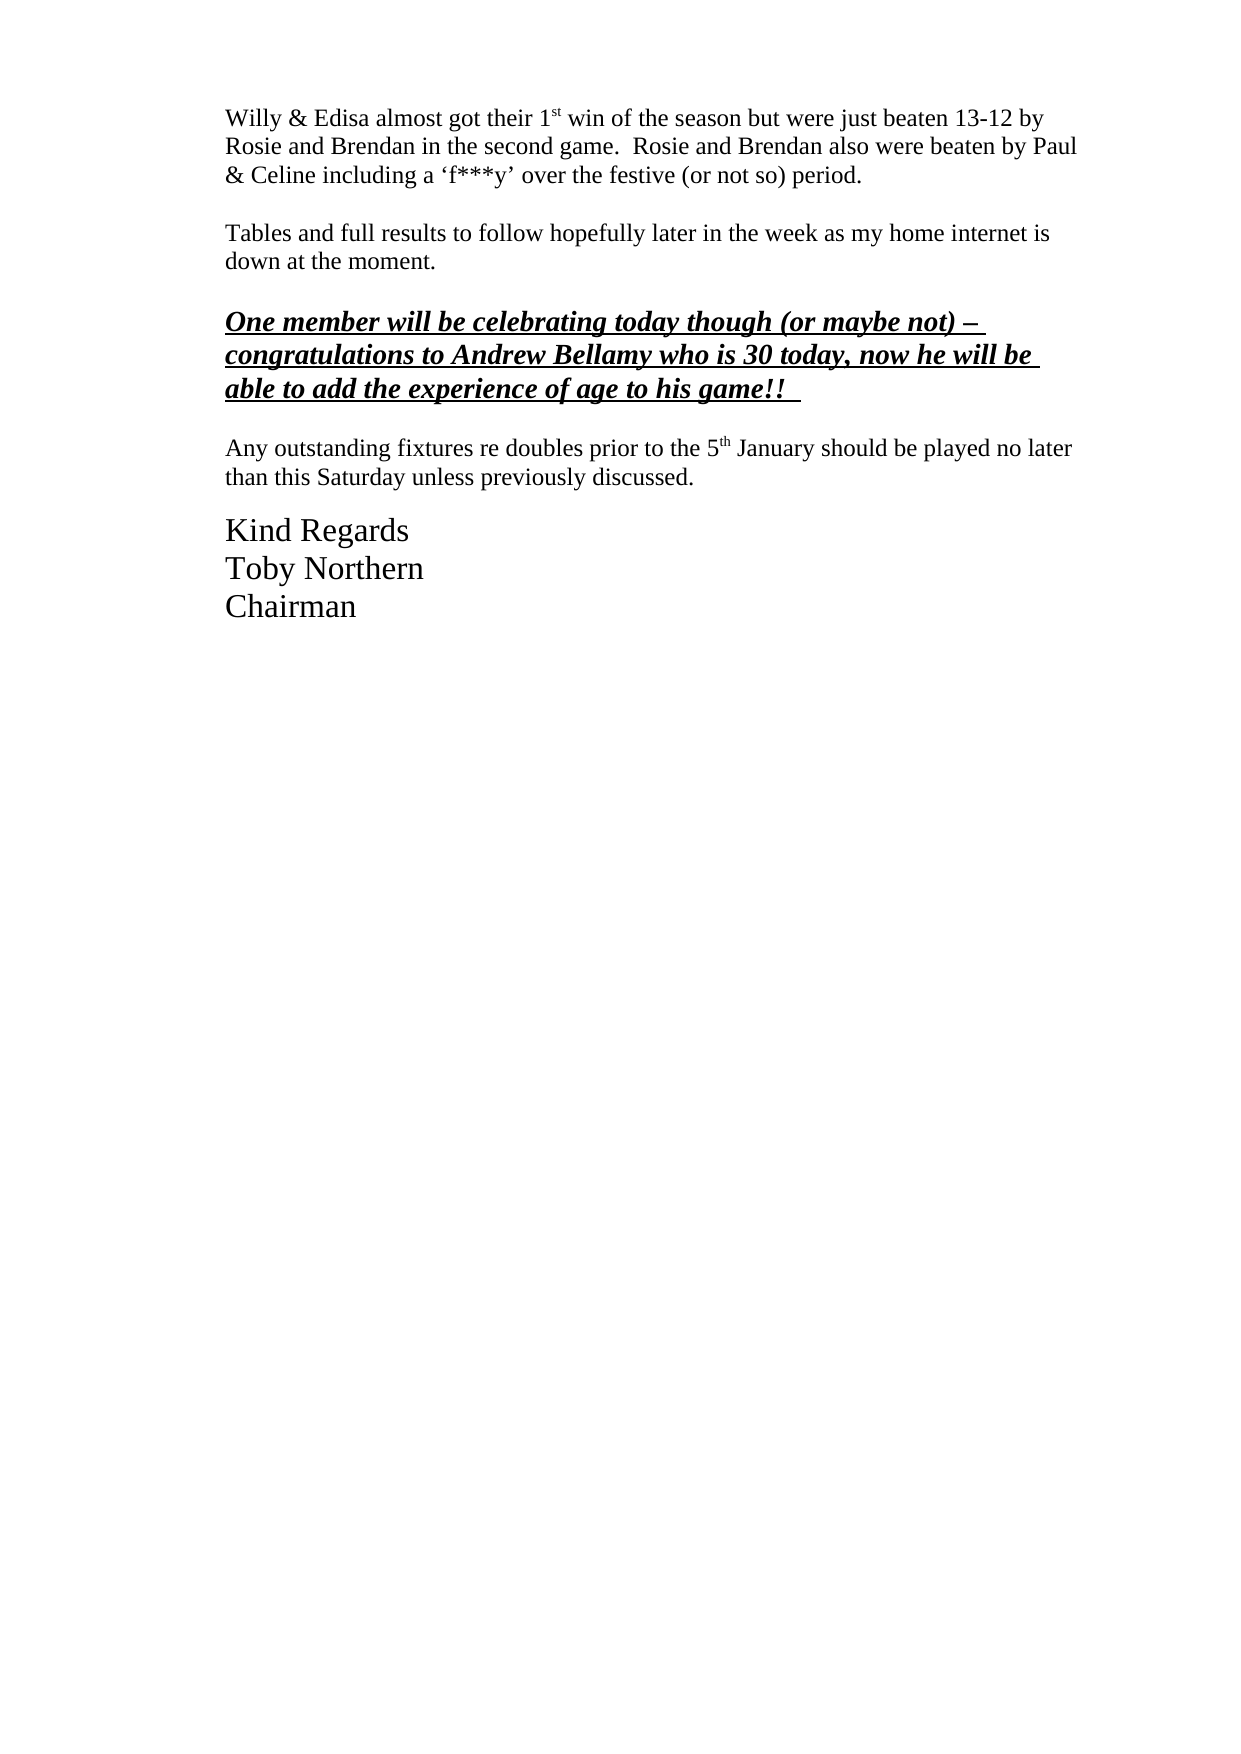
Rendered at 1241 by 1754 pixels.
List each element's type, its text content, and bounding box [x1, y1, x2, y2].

text Any outstanding fixtures re doubles prior to the 5th January should be played no later than this Saturday unless previously discussed. [225, 433, 1087, 491]
text Willy & Edisa almost got their 1st win of the season but were just beaten 13-12 by Rosie and Brendan in the second game. Rosie and Brendan also were beaten by Paul & Celine including a ‘f***y’ over the festive (or not so) period. [225, 103, 1087, 189]
text One member will be celebrating today though (or maybe not) – congratulations to Andrew Bellamy who is 30 today, now he will be able to add the experience of age to his game!! [225, 304, 1087, 404]
text Chairman [225, 587, 1090, 625]
text Tables and full results to follow hopefully later in the week as my home internet is down at the moment. [225, 218, 1087, 275]
text Toby Northern [225, 548, 1090, 587]
text Kind Regards [225, 510, 1090, 548]
